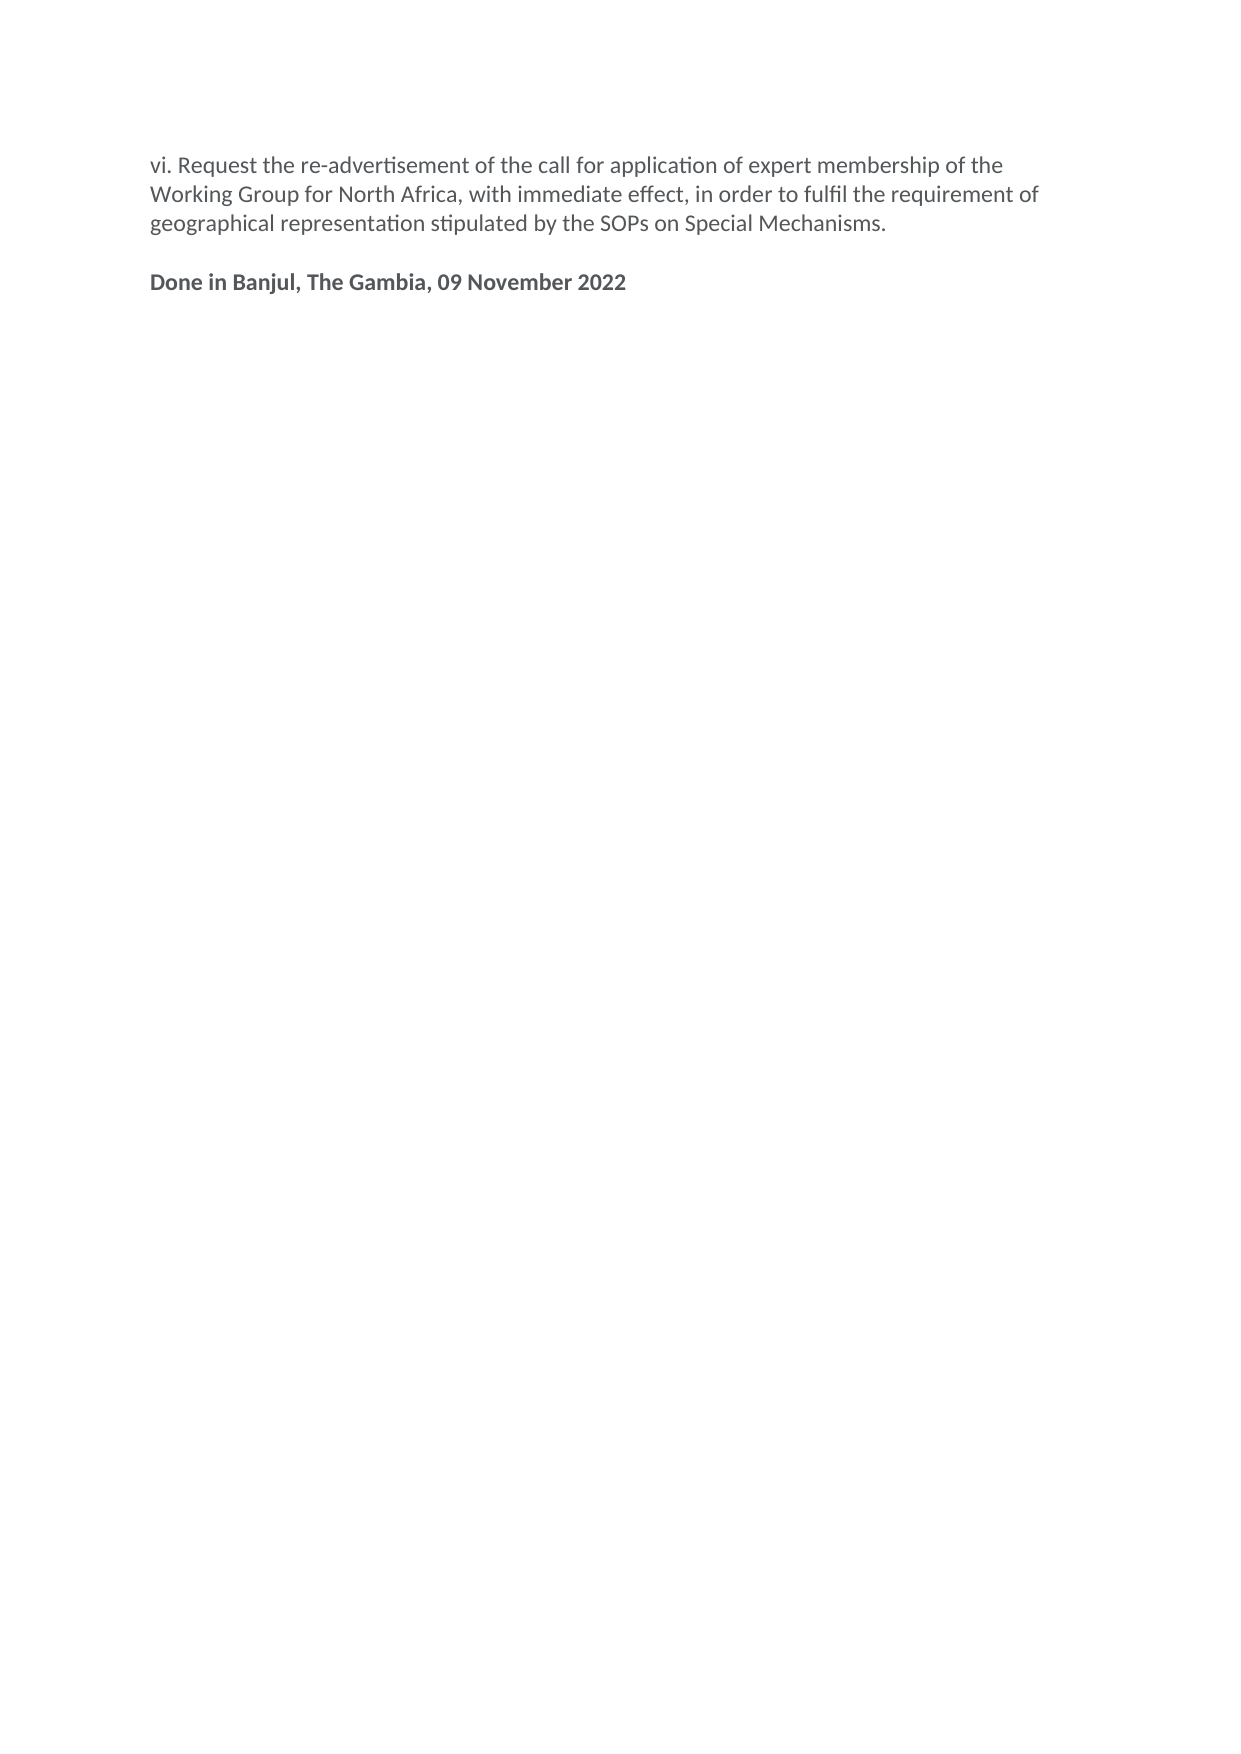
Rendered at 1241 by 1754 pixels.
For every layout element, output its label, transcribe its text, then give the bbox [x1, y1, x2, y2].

text vi. Request the re-advertisement of the call for application of expert membership of the Working Group for North Africa, with immediate effect, in order to fulfil the requirement of geographical representation stipulated by the SOPs on Special Mechanisms. Done in Banjul, The Gambia, 09 November 2022 [150, 150, 1090, 296]
